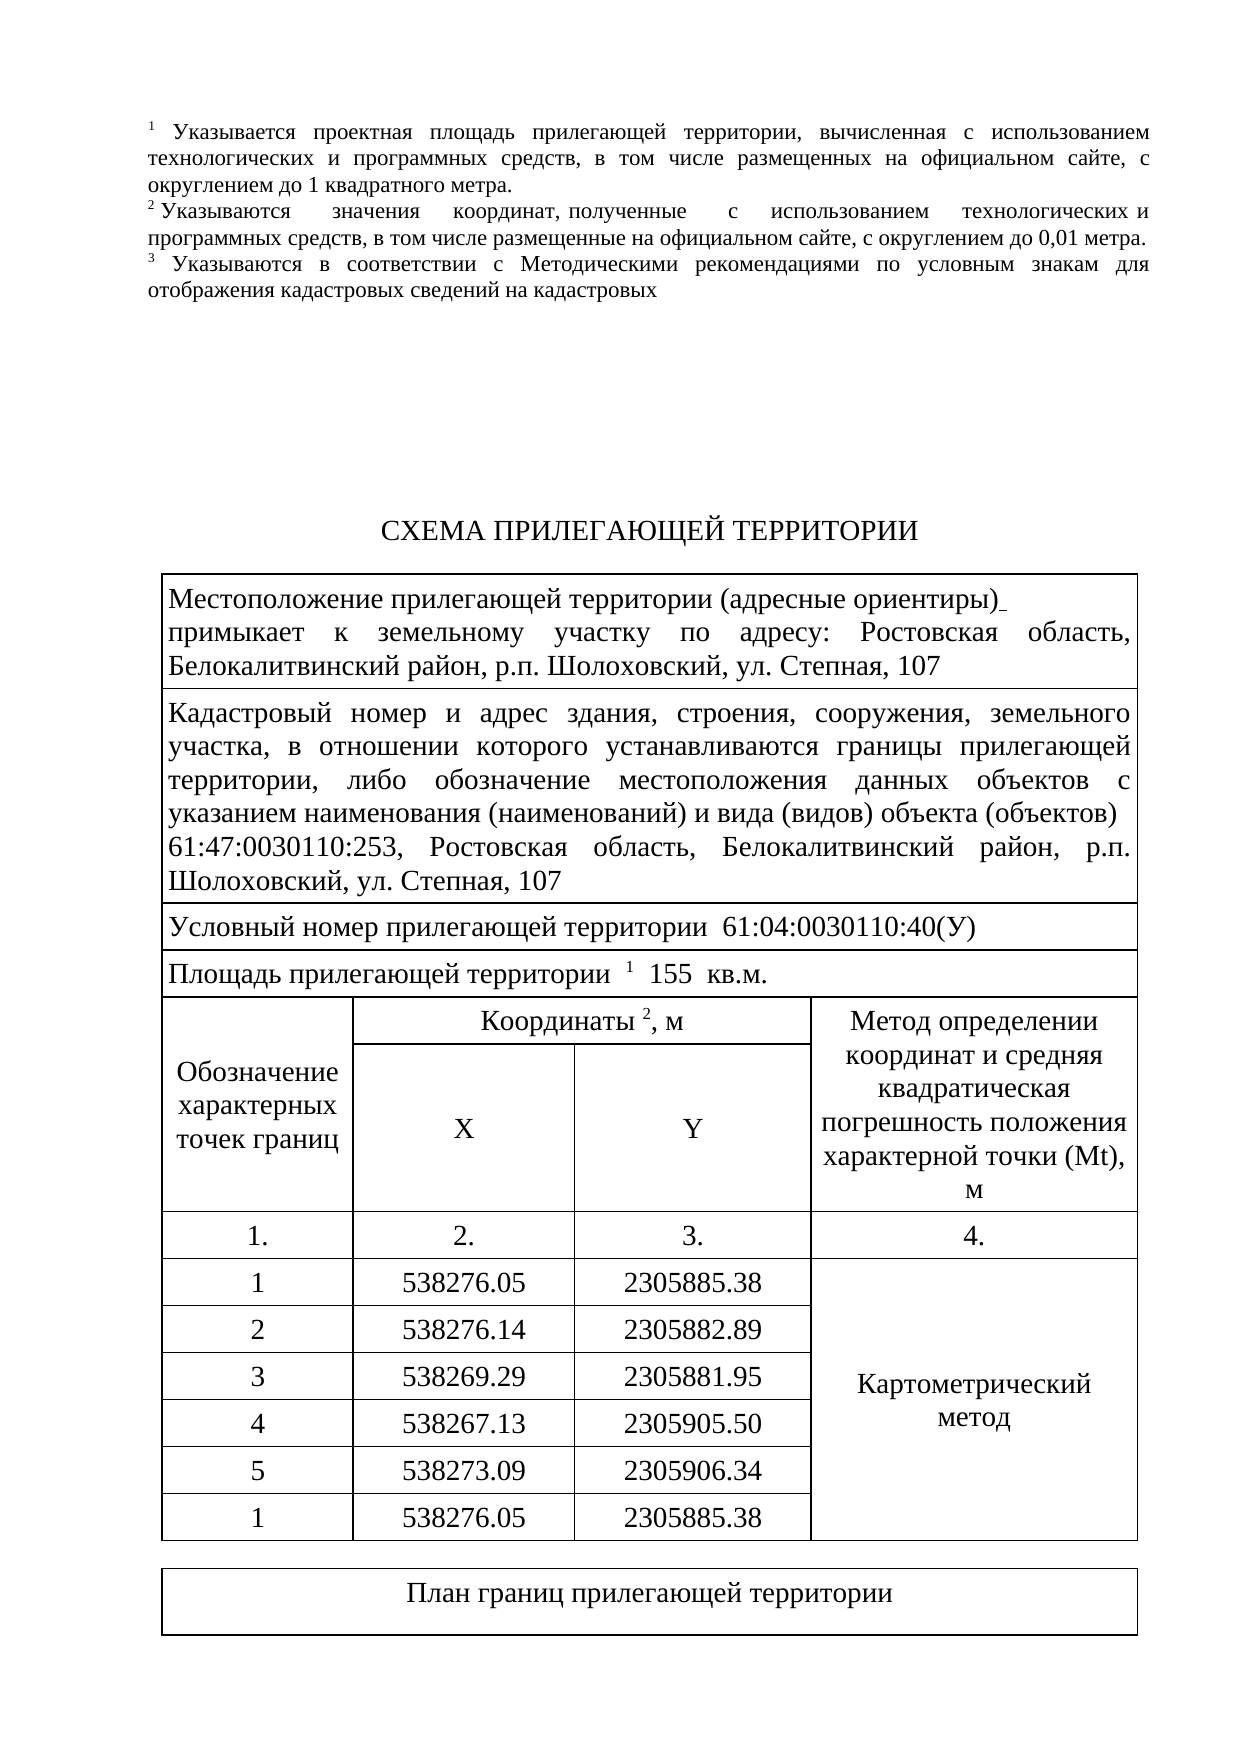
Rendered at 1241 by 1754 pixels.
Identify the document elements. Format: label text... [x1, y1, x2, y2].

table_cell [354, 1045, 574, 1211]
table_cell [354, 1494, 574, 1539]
text СХЕМА ПРИЛЕГАЮЩЕЙ ТЕРРИТОРИИ [148, 513, 1152, 547]
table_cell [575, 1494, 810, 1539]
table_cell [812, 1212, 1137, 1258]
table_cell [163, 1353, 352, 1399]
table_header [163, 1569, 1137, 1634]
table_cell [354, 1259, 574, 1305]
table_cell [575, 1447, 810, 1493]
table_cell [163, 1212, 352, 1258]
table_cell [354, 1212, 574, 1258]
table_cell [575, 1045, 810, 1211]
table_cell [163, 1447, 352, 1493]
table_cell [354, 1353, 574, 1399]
text 3 Указываются в соответствии с Методическими рекомендациями по условным знакам для отображения кадастровых сведений на кадастровых [148, 250, 1152, 303]
text 1 Указывается проектная площадь прилегающей территории, вычисленная с использованием технологических и программных средств, в том числе размещенных на официальном сайте, с округлением до 1 квадратного метра. [148, 118, 1152, 197]
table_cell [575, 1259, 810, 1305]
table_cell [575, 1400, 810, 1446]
text 2 Указываются значения координат, полученные с использованием технологических и программных средств, в том числе размещенные на официальном сайте, с округлением до 0,01 метра. [148, 197, 1152, 250]
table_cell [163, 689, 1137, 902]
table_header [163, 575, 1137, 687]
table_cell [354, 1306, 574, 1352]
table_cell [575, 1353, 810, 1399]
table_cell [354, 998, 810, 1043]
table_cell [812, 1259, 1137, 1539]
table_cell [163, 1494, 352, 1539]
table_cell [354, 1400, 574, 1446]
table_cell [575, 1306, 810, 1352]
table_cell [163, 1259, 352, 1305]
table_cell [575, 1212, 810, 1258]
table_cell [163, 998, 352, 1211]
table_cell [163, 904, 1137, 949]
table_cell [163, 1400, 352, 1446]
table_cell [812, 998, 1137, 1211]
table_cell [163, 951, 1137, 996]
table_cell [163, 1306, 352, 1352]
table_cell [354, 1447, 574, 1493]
